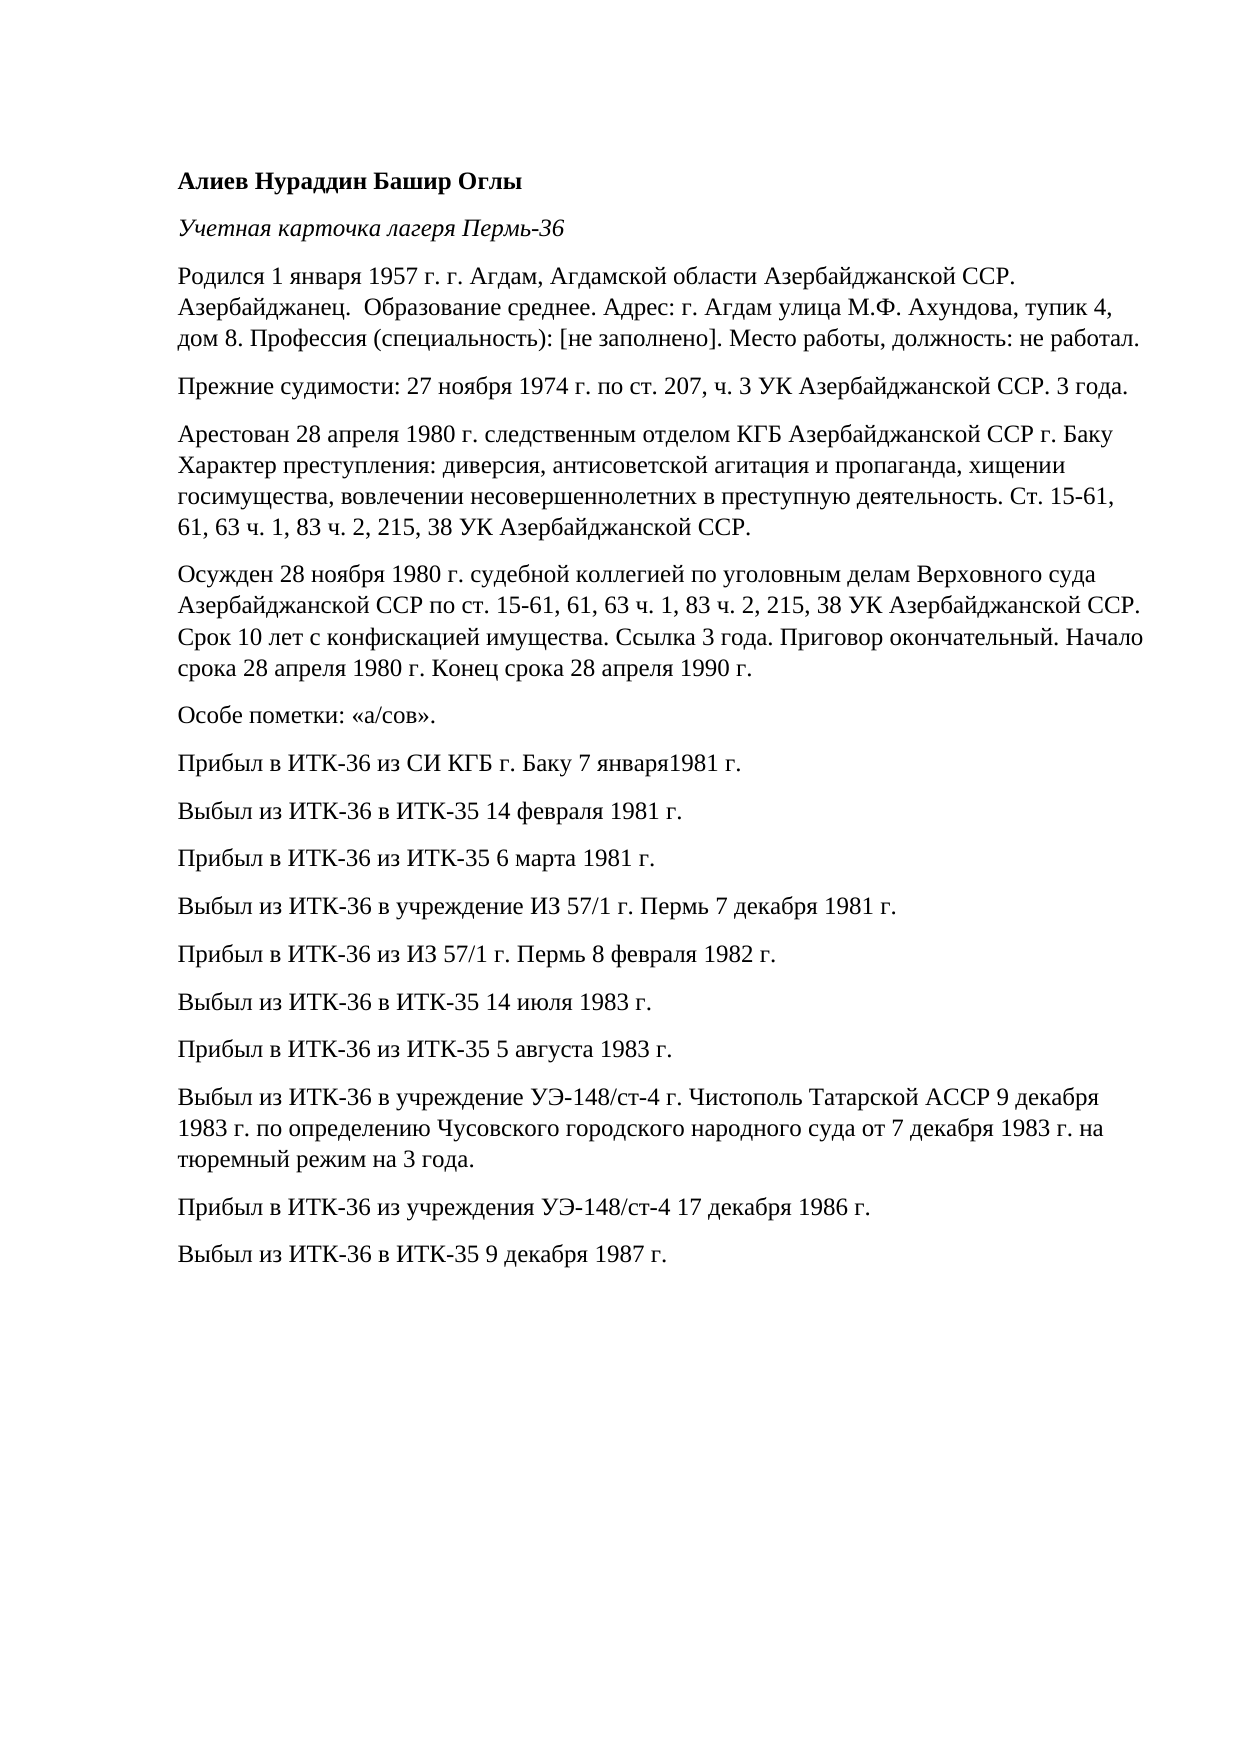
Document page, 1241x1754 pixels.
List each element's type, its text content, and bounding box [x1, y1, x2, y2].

text Арестован 28 апреля 1980 г. следственным отделом КГБ Азербайджанской ССР г. Баку Характер преступления: диверсия, антисоветской агитация и пропаганда, хищении госимущества, вовлечении несовершеннолетних в преступную деятельность. Ст. 15-61, 61, 63 ч. 1, 83 ч. 2, 215, 38 УК Азербайджанской ССР. [177, 419, 1152, 541]
text Прибыл в ИТК-36 из учреждения УЭ-148/ст-4 17 декабря 1986 г. [177, 1192, 1152, 1221]
text Выбыл из ИТК-36 в ИТК-35 9 декабря 1987 г. [177, 1239, 1152, 1268]
text Учетная карточка лагеря Пермь-36 [177, 213, 1152, 242]
text Прибыл в ИТК-36 из ИЗ 57/1 г. Пермь 8 февраля 1982 г. [177, 939, 1152, 968]
text Прежние судимости: 27 ноября 1974 г. по ст. 207, ч. 3 УК Азербайджанской ССР. 3 года. [177, 371, 1152, 400]
text Особе пометки: «а/сов». [177, 700, 1152, 729]
text Прибыл в ИТК-36 из ИТК-35 6 марта 1981 г. [177, 843, 1152, 872]
text Прибыл в ИТК-36 из ИТК-35 5 августа 1983 г. [177, 1034, 1152, 1063]
text Выбыл из ИТК-36 в учреждение УЭ-148/ст-4 г. Чистополь Татарской АССР 9 декабря 1983 г. по определению Чусовского городского народного суда от 7 декабря 1983 г. на тюремный режим на 3 года. [177, 1082, 1152, 1173]
text Выбыл из ИТК-36 в ИТК-35 14 июля 1983 г. [177, 987, 1152, 1015]
text Прибыл в ИТК-36 из СИ КГБ г. Баку 7 января1981 г. [177, 748, 1152, 777]
text Выбыл из ИТК-36 в ИТК-35 14 февраля 1981 г. [177, 796, 1152, 824]
text Алиев Нураддин Башир Оглы [177, 166, 1152, 194]
text Выбыл из ИТК-36 в учреждение ИЗ 57/1 г. Пермь 7 декабря 1981 г. [177, 891, 1152, 920]
text Родился 1 января 1957 г. г. Агдам, Агдамской области Азербайджанской ССР. Азербайджанец. Образование среднее. Адрес: г. Агдам улица М.Ф. Ахундова, тупик 4, дом 8. Профессия (специальность): [не заполнено]. Место работы, должность: не работал. [177, 261, 1152, 352]
text Осужден 28 ноября 1980 г. судебной коллегией по уголовным делам Верховного суда Азербайджанской ССР по ст. 15-61, 61, 63 ч. 1, 83 ч. 2, 215, 38 УК Азербайджанской ССР. Срок 10 лет с конфискацией имущества. Ссылка 3 года. Приговор окончательный. Начало срока 28 апреля 1980 г. Конец срока 28 апреля 1990 г. [177, 559, 1152, 681]
